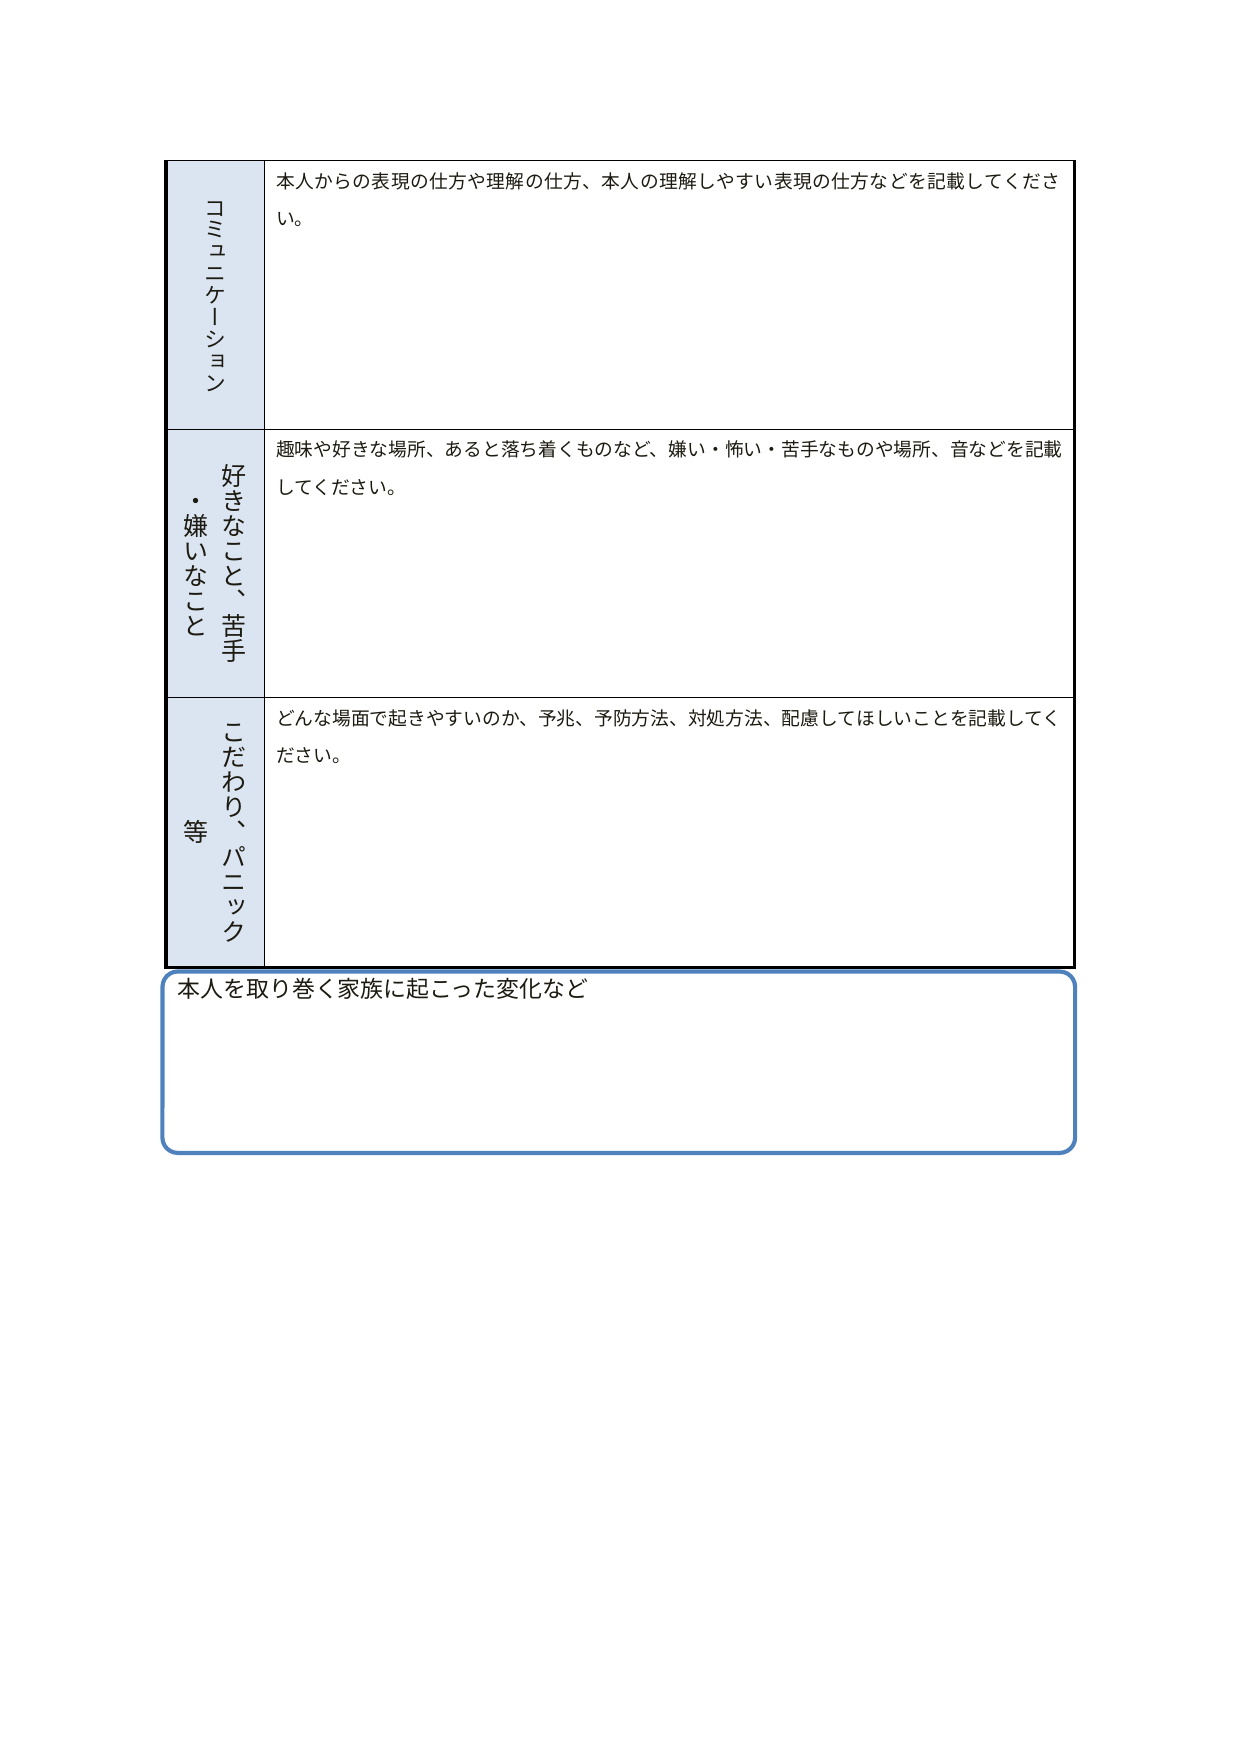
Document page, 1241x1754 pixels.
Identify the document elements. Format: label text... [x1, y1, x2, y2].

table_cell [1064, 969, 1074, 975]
table_cell 趣味や好きな場所、あると落ち着くものなど、嫌い・怖い・苦手なものや場所、音などを記載してください。 [265, 430, 1073, 697]
table_cell コミュニケーション [168, 161, 264, 429]
table_cell どんな場面で起きやすいのか、予兆、予防方法、対処方法、配慮してほしいことを記載してください。 [265, 698, 1073, 966]
table_cell 好きなこと、苦手 ・嫌いなこと [168, 430, 264, 697]
table_cell 本人を取り巻く家族に起こった変化など [166, 974, 1073, 1150]
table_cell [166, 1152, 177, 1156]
table_cell こだわり、パニック等 [168, 698, 264, 966]
table_cell 本人からの表現の仕方や理解の仕方、本人の理解しやすい表現の仕方などを記載してください。 [265, 161, 1073, 429]
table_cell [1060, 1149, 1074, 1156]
